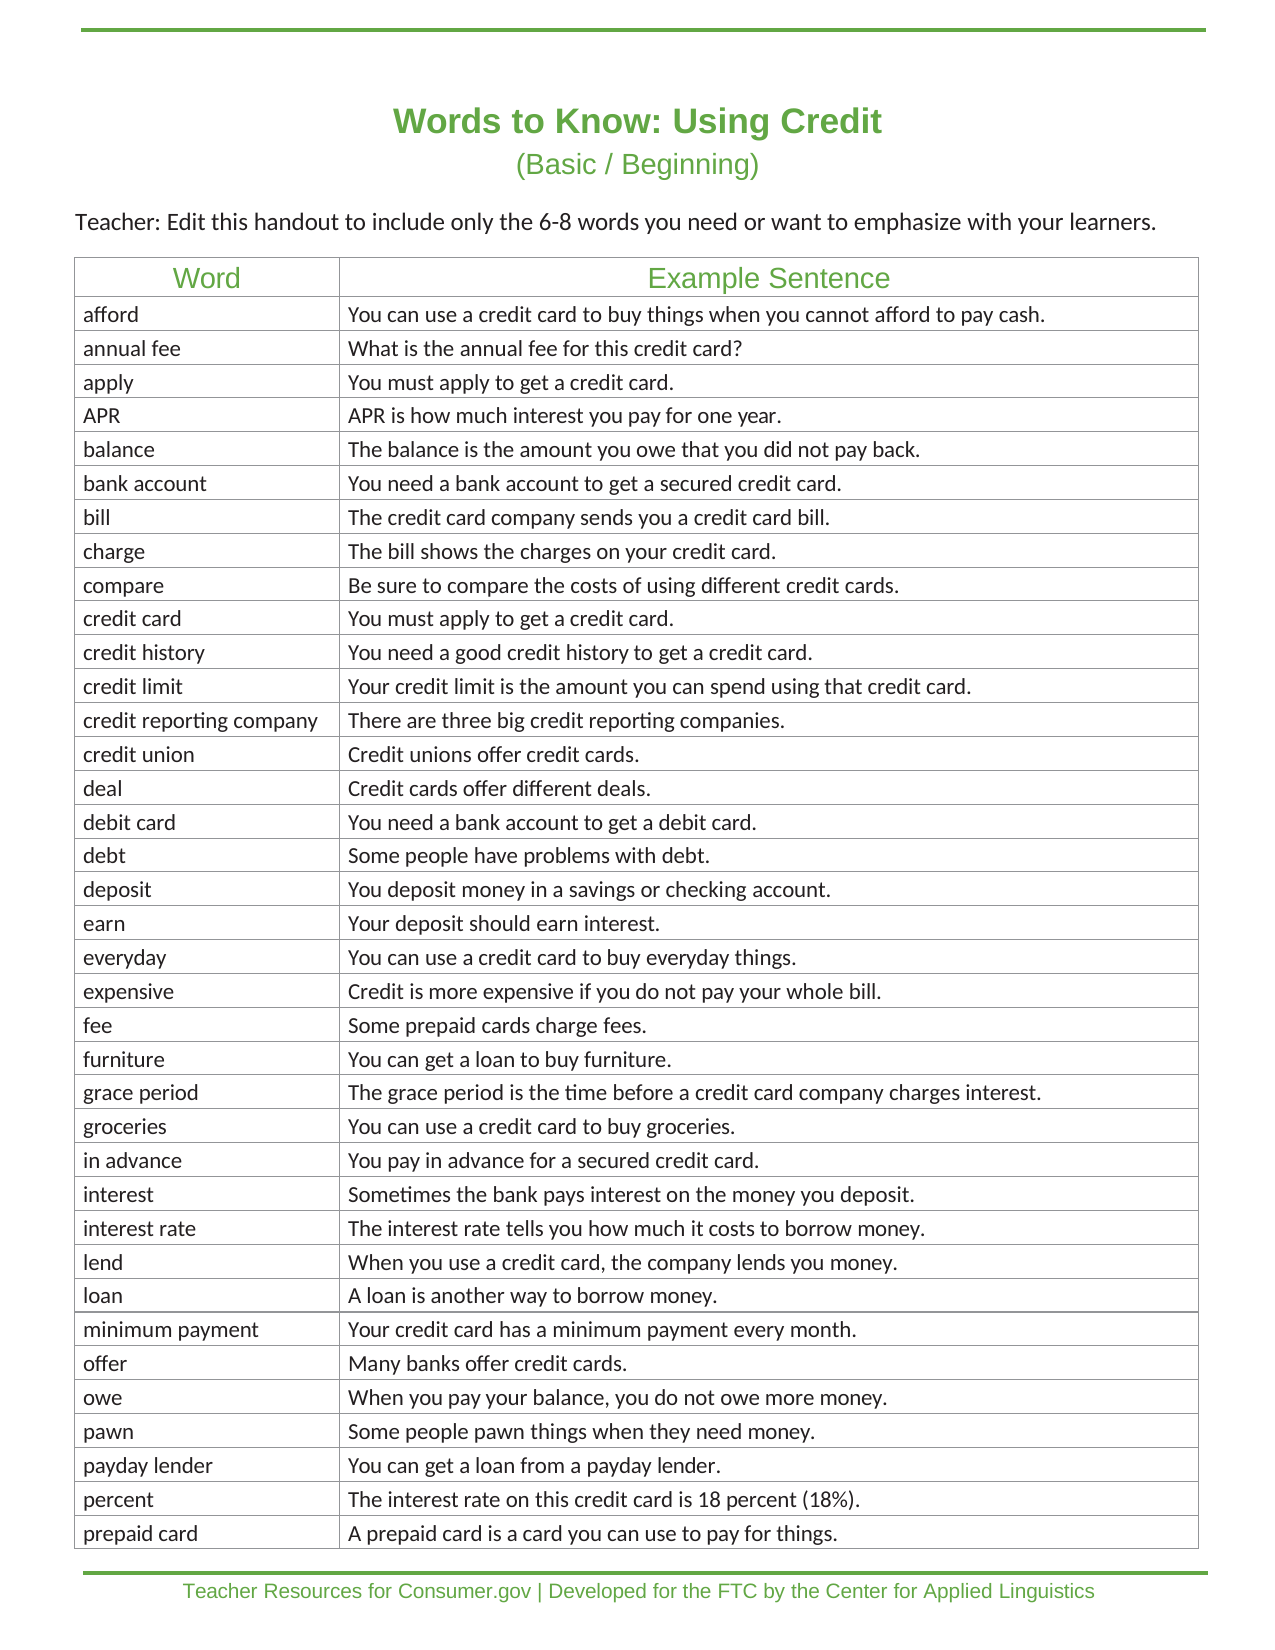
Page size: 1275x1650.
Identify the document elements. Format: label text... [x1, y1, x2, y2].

table_cell You can use a credit card to buy things when you cannot afford to pay cash. [340, 297, 1198, 329]
table_cell lend [75, 1245, 339, 1277]
table_cell Your deposit should earn interest. [340, 906, 1198, 939]
table_cell You can use a credit card to buy everyday things. [340, 940, 1198, 973]
table_cell What is the annual fee for this credit card? [340, 331, 1198, 363]
table_header Example Sentence [340, 258, 1198, 296]
table_cell You must apply to get a credit card. [340, 365, 1198, 397]
text (Basic / Beginning) [368, 147, 907, 181]
table_cell Sometimes the bank pays interest on the money you deposit. [340, 1177, 1198, 1210]
table_cell debt [75, 839, 339, 871]
table_cell groceries [75, 1109, 339, 1142]
table_cell You can get a loan from a payday lender. [340, 1448, 1198, 1481]
table_cell fee [75, 1008, 339, 1041]
table_cell Your credit limit is the amount you can spend using that credit card. [340, 669, 1198, 702]
table_cell You need a bank account to get a debit card. [340, 805, 1198, 837]
table_cell The balance is the amount you owe that you did not pay back. [340, 432, 1198, 465]
table_cell credit union [75, 737, 339, 770]
table_cell APR is how much interest you pay for one year. [340, 398, 1198, 431]
table_cell A prepaid card is a card you can use to pay for things. [340, 1516, 1198, 1548]
table_cell payday lender [75, 1448, 339, 1481]
table_cell You pay in advance for a secured credit card. [340, 1143, 1198, 1176]
table_cell credit limit [75, 669, 339, 702]
table_cell credit reporting company [75, 703, 339, 736]
table_cell bill [75, 500, 339, 533]
table_cell Credit is more expensive if you do not pay your whole bill. [340, 974, 1198, 1007]
table_cell charge [75, 534, 339, 567]
table_cell Some prepaid cards charge fees. [340, 1008, 1198, 1041]
table_cell When you use a credit card, the company lends you money. [340, 1245, 1198, 1277]
table_cell furniture [75, 1042, 339, 1074]
table_cell There are three big credit reporting companies. [340, 703, 1198, 736]
table_cell deal [75, 771, 339, 803]
table_cell A loan is another way to borrow money. [340, 1279, 1198, 1311]
table_cell You can get a loan to buy furniture. [340, 1042, 1198, 1074]
table_cell offer [75, 1346, 339, 1379]
table_cell minimum payment [75, 1313, 339, 1345]
table_cell Credit cards offer different deals. [340, 771, 1198, 803]
table_cell expensive [75, 974, 339, 1007]
table_cell prepaid card [75, 1516, 339, 1548]
table_cell Your credit card has a minimum payment every month. [340, 1313, 1198, 1345]
table_cell When you pay your balance, you do not owe more money. [340, 1380, 1198, 1413]
table_cell You can use a credit card to buy groceries. [340, 1109, 1198, 1142]
table_cell afford [75, 297, 339, 329]
table_cell balance [75, 432, 339, 465]
table_cell The credit card company sends you a credit card bill. [340, 500, 1198, 533]
table_cell in advance [75, 1143, 339, 1176]
table_cell You need a bank account to get a secured credit card. [340, 466, 1198, 499]
table_cell You deposit money in a savings or checking account. [340, 872, 1198, 905]
table_cell Credit unions offer credit cards. [340, 737, 1198, 770]
table_cell deposit [75, 872, 339, 905]
table_cell debit card [75, 805, 339, 837]
table_cell Be sure to compare the costs of using different credit cards. [340, 568, 1198, 600]
table_cell pawn [75, 1414, 339, 1447]
table_cell owe [75, 1380, 339, 1413]
table_cell apply [75, 365, 339, 397]
table_cell Some people have problems with debt. [340, 839, 1198, 871]
table_cell annual fee [75, 331, 339, 363]
table_cell earn [75, 906, 339, 939]
table_cell APR [75, 398, 339, 431]
table_cell percent [75, 1482, 339, 1514]
table_cell compare [75, 568, 339, 600]
text Teacher: Edit this handout to include only the 6-8 words you need or want to emphasize with your learners. [75, 206, 1212, 236]
table_cell The interest rate on this credit card is 18 percent (18%). [340, 1482, 1198, 1514]
table_cell interest [75, 1177, 339, 1210]
table_cell credit history [75, 635, 339, 668]
table_cell loan [75, 1279, 339, 1311]
table_cell everyday [75, 940, 339, 973]
table_cell The grace period is the time before a credit card company charges interest. [340, 1075, 1198, 1108]
table_cell Some people pawn things when they need money. [340, 1414, 1198, 1447]
table_cell bank account [75, 466, 339, 499]
text Words to Know: Using Credit [368, 100, 907, 141]
table_cell grace period [75, 1075, 339, 1108]
table_cell The interest rate tells you how much it costs to borrow money. [340, 1211, 1198, 1244]
table_cell Many banks offer credit cards. [340, 1346, 1198, 1379]
table_cell interest rate [75, 1211, 339, 1244]
table_cell You must apply to get a credit card. [340, 601, 1198, 634]
table_cell You need a good credit history to get a credit card. [340, 635, 1198, 668]
table_cell The bill shows the charges on your credit card. [340, 534, 1198, 567]
table_cell credit card [75, 601, 339, 634]
table_header Word [75, 258, 339, 296]
